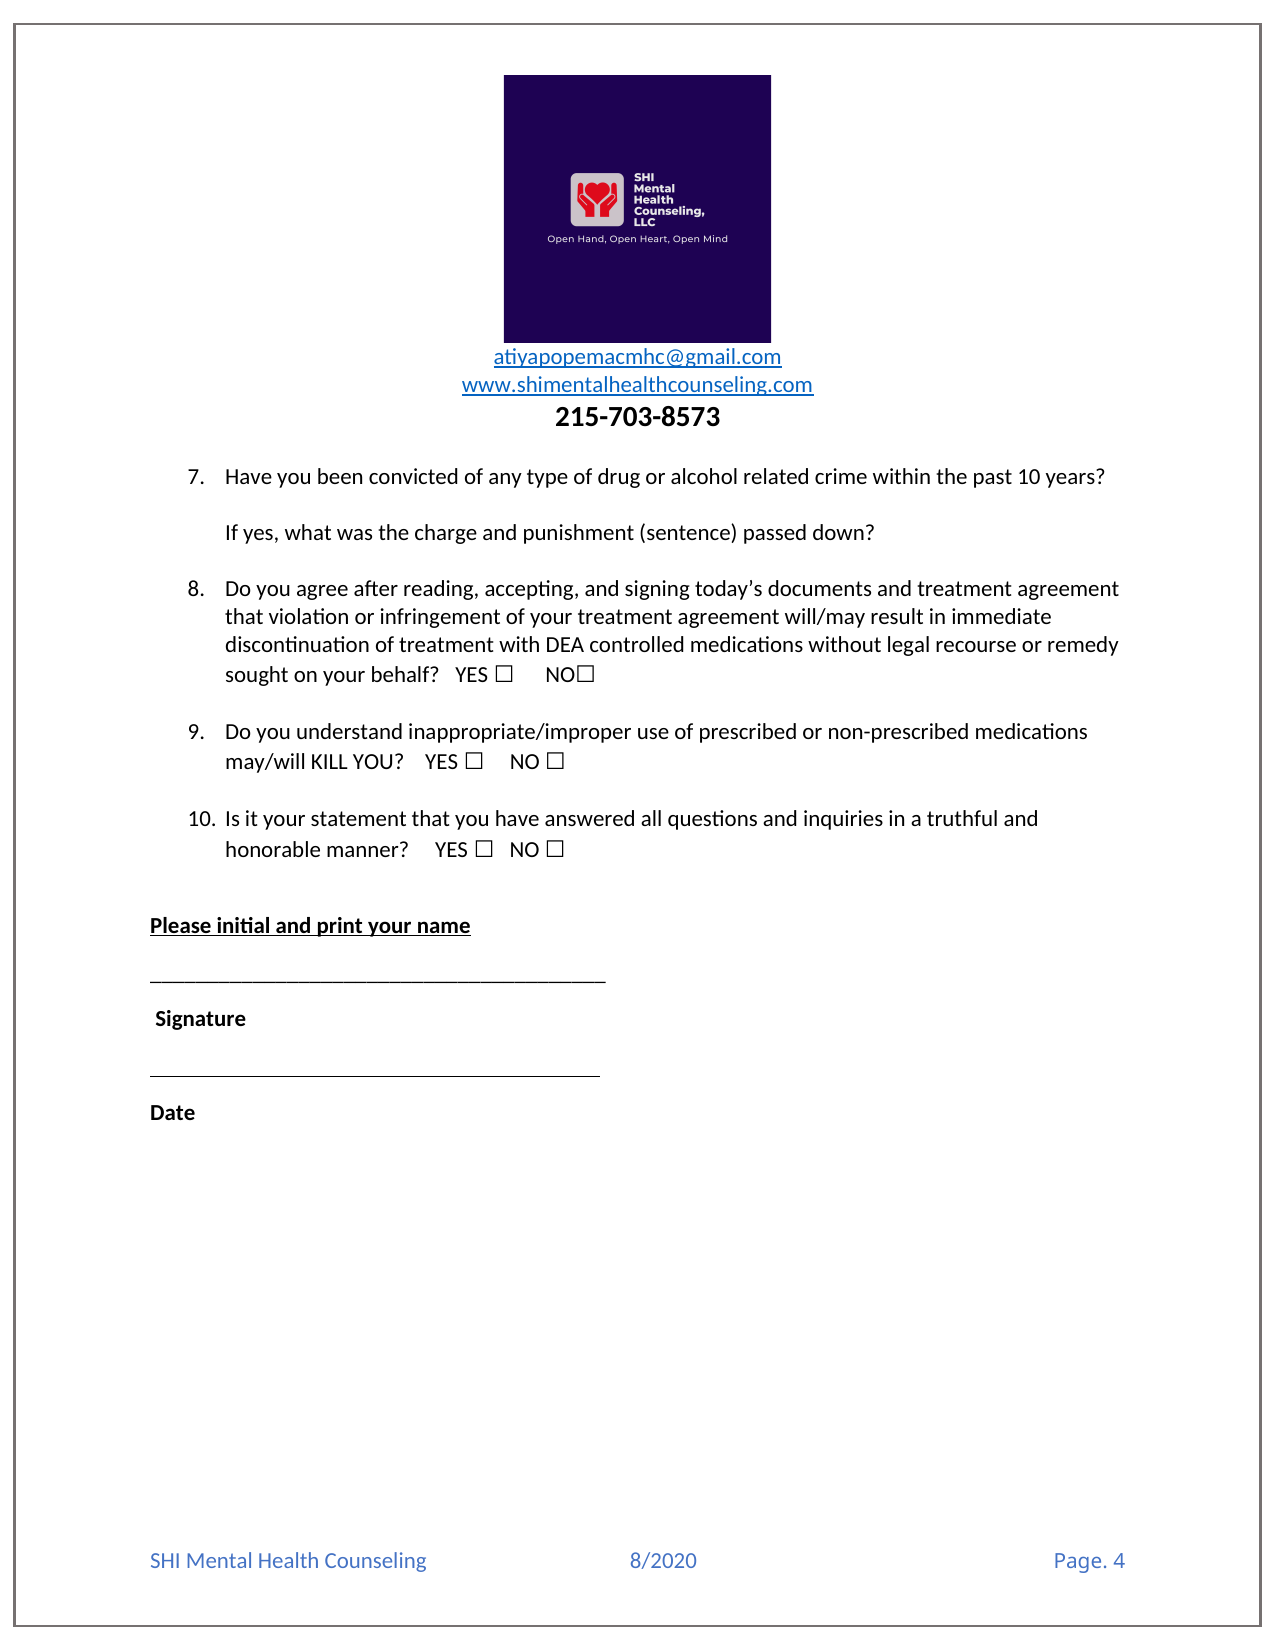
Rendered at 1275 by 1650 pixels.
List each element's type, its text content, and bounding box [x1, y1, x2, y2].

text ________________________________________ [150, 958, 1125, 986]
text Date [150, 1098, 1125, 1126]
text If yes, what was the charge and punishment (sentence) passed down? [225, 490, 1125, 574]
text Please initial and print your name [150, 911, 1125, 939]
list Have you been convicted of any type of drug or alcohol related crime within the past 10 years? [187, 462, 1125, 490]
picture [503, 75, 772, 343]
list Do you agree after reading, accepting, and signing today’s documents and treatment agreement that violation or infringement of your treatment agreement will/may result in immediate discontinuation of treatment with DEA controlled medications without legal recourse or remedy sought on your behalf? YES NO [187, 574, 1125, 717]
list Is it your statement that you have answered all questions and inquiries in a truthful and honorable manner? YES NO [187, 804, 1125, 864]
text Signature [150, 1004, 1125, 1032]
list Do you understand inappropriate/improper use of prescribed or non-prescribed medications may/will KILL YOU? YES NO [187, 717, 1125, 804]
